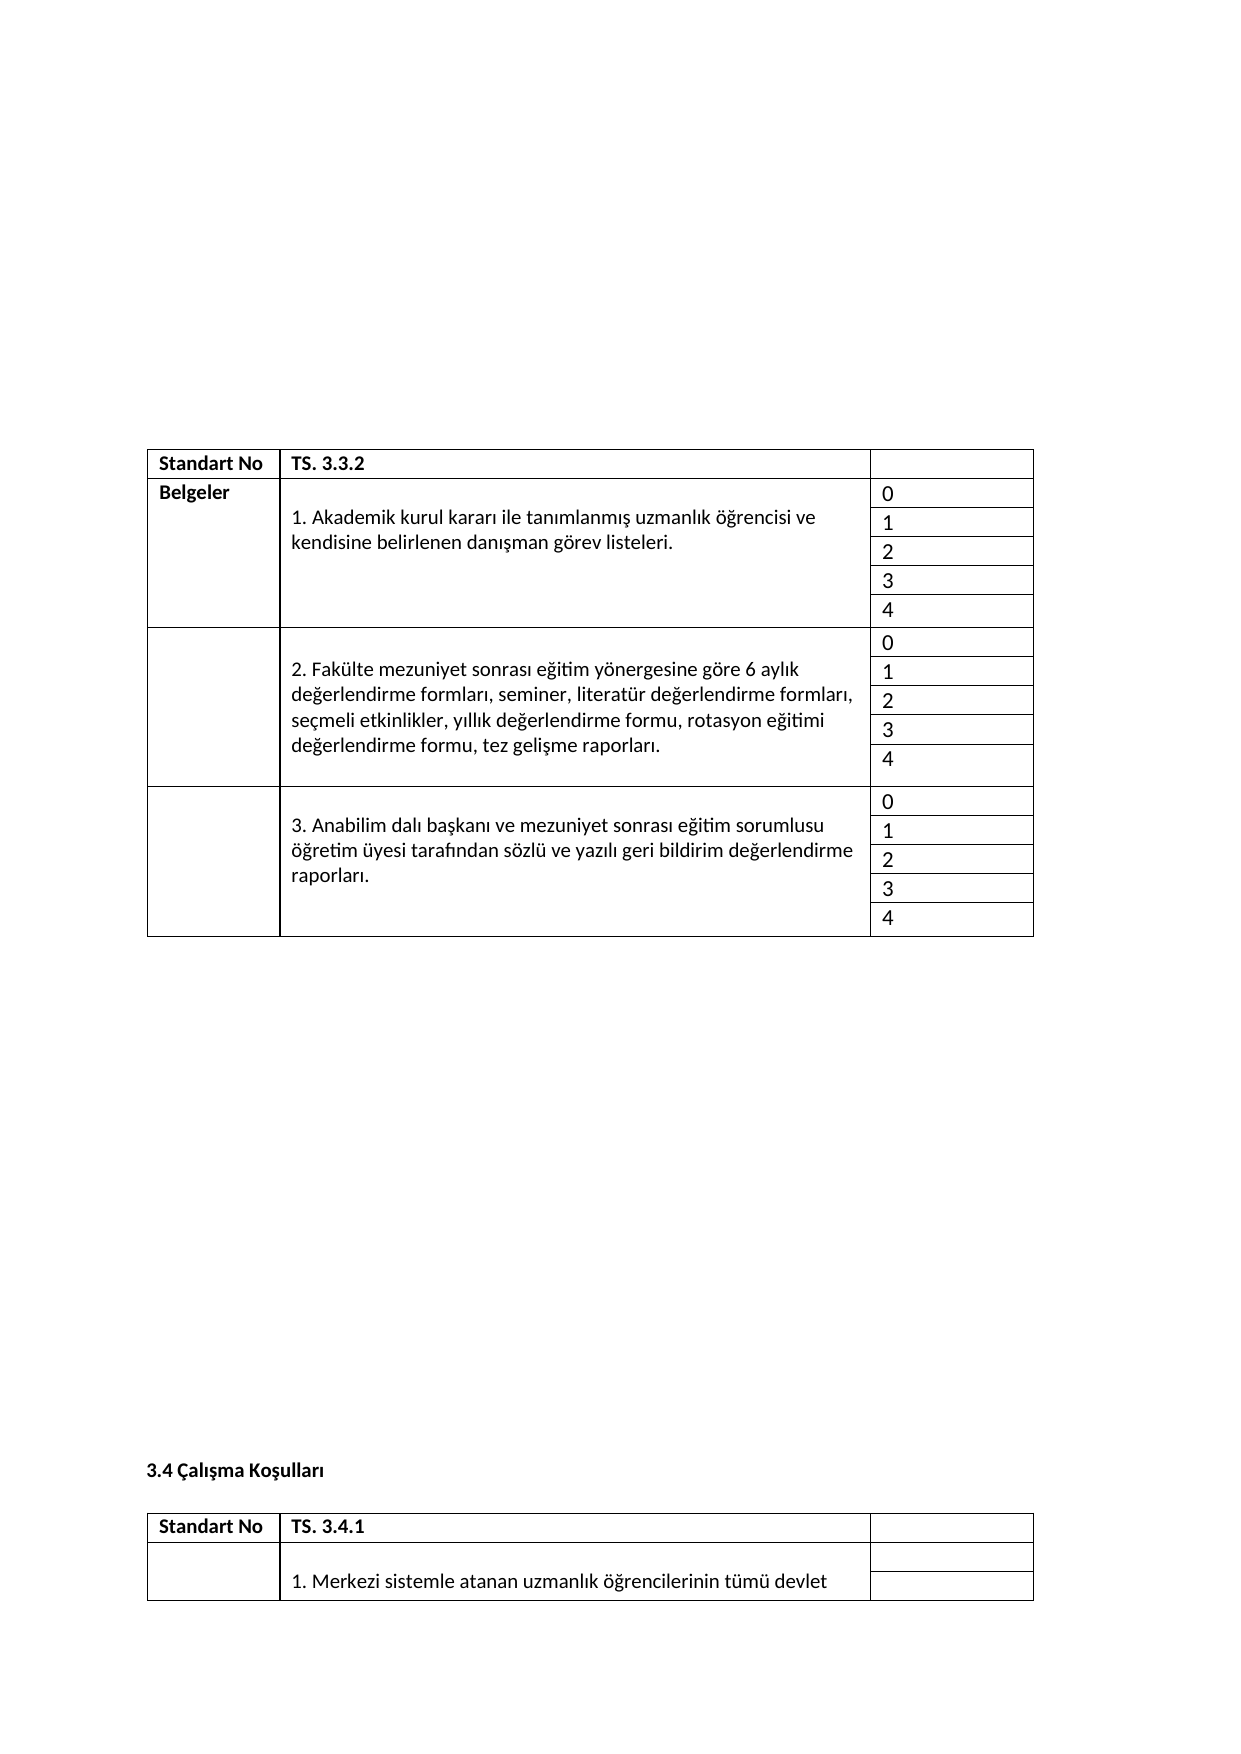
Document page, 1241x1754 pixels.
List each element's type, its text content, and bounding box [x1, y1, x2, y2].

table_header [871, 450, 1033, 478]
table_cell 2 [871, 686, 1033, 714]
table_cell 3. Anabilim dalı başkanı ve mezuniyet sonrası eğitim sorumlusu öğretim üyesi tarafından sözlü ve yazılı geri bildirim değerlendirme raporları. [281, 787, 870, 936]
table_cell 1. Akademik kurul kararı ile tanımlanmış uzmanlık öğrencisi ve kendisine belirlenen danışman görev listeleri. [281, 479, 870, 627]
table_cell 4 [871, 745, 1033, 786]
table_cell 4 [871, 595, 1033, 627]
table_cell 3 [871, 874, 1033, 902]
table_cell 2 [871, 537, 1033, 565]
table_cell 1 [871, 816, 1033, 844]
table_cell [148, 1543, 279, 1600]
table_cell 2 [871, 845, 1033, 873]
table_cell [148, 787, 279, 936]
table_cell 4 [871, 903, 1033, 936]
table_cell 0 [871, 787, 1033, 815]
table_cell [871, 1543, 1033, 1571]
table_header [871, 1514, 1033, 1542]
table_header TS. 3.4.1 [281, 1514, 870, 1542]
table_cell 2. Fakülte mezuniyet sonrası eğitim yönergesine göre 6 aylık değerlendirme formları, seminer, literatür değerlendirme formları, seçmeli etkinlikler, yıllık değerlendirme formu, rotasyon eğitimi değerlendirme formu, tez gelişme raporları. [281, 628, 870, 786]
table_cell 1 [871, 657, 1033, 685]
table_cell [871, 1572, 1033, 1600]
table_cell Belgeler [148, 479, 279, 627]
text 3.4 Çalışma Koşulları [146, 1458, 1093, 1483]
table_cell 0 [871, 479, 1033, 507]
table_cell 1 [871, 508, 1033, 536]
table_header TS. 3.3.2 [281, 450, 870, 478]
table_cell 3 [871, 715, 1033, 743]
table_cell 0 [871, 628, 1033, 656]
table_cell 3 [871, 566, 1033, 594]
table_header Standart No [148, 1514, 279, 1542]
table_cell 1. Merkezi sistemle atanan uzmanlık öğrencilerinin tümü devlet memuru kadrosunda 657 sayılı kanun ve üniversitelerde 2547 sayılı kanun hükümlerine göre çalışmaktadırlar, bu kanunlarca belirlenen hak ve sorumluluklara sahiptirler. Bu nedenle bu standart maddesi etkin kullanımda değildir. [281, 1543, 870, 1600]
table_header Standart No [148, 450, 279, 478]
table_cell [148, 628, 279, 786]
